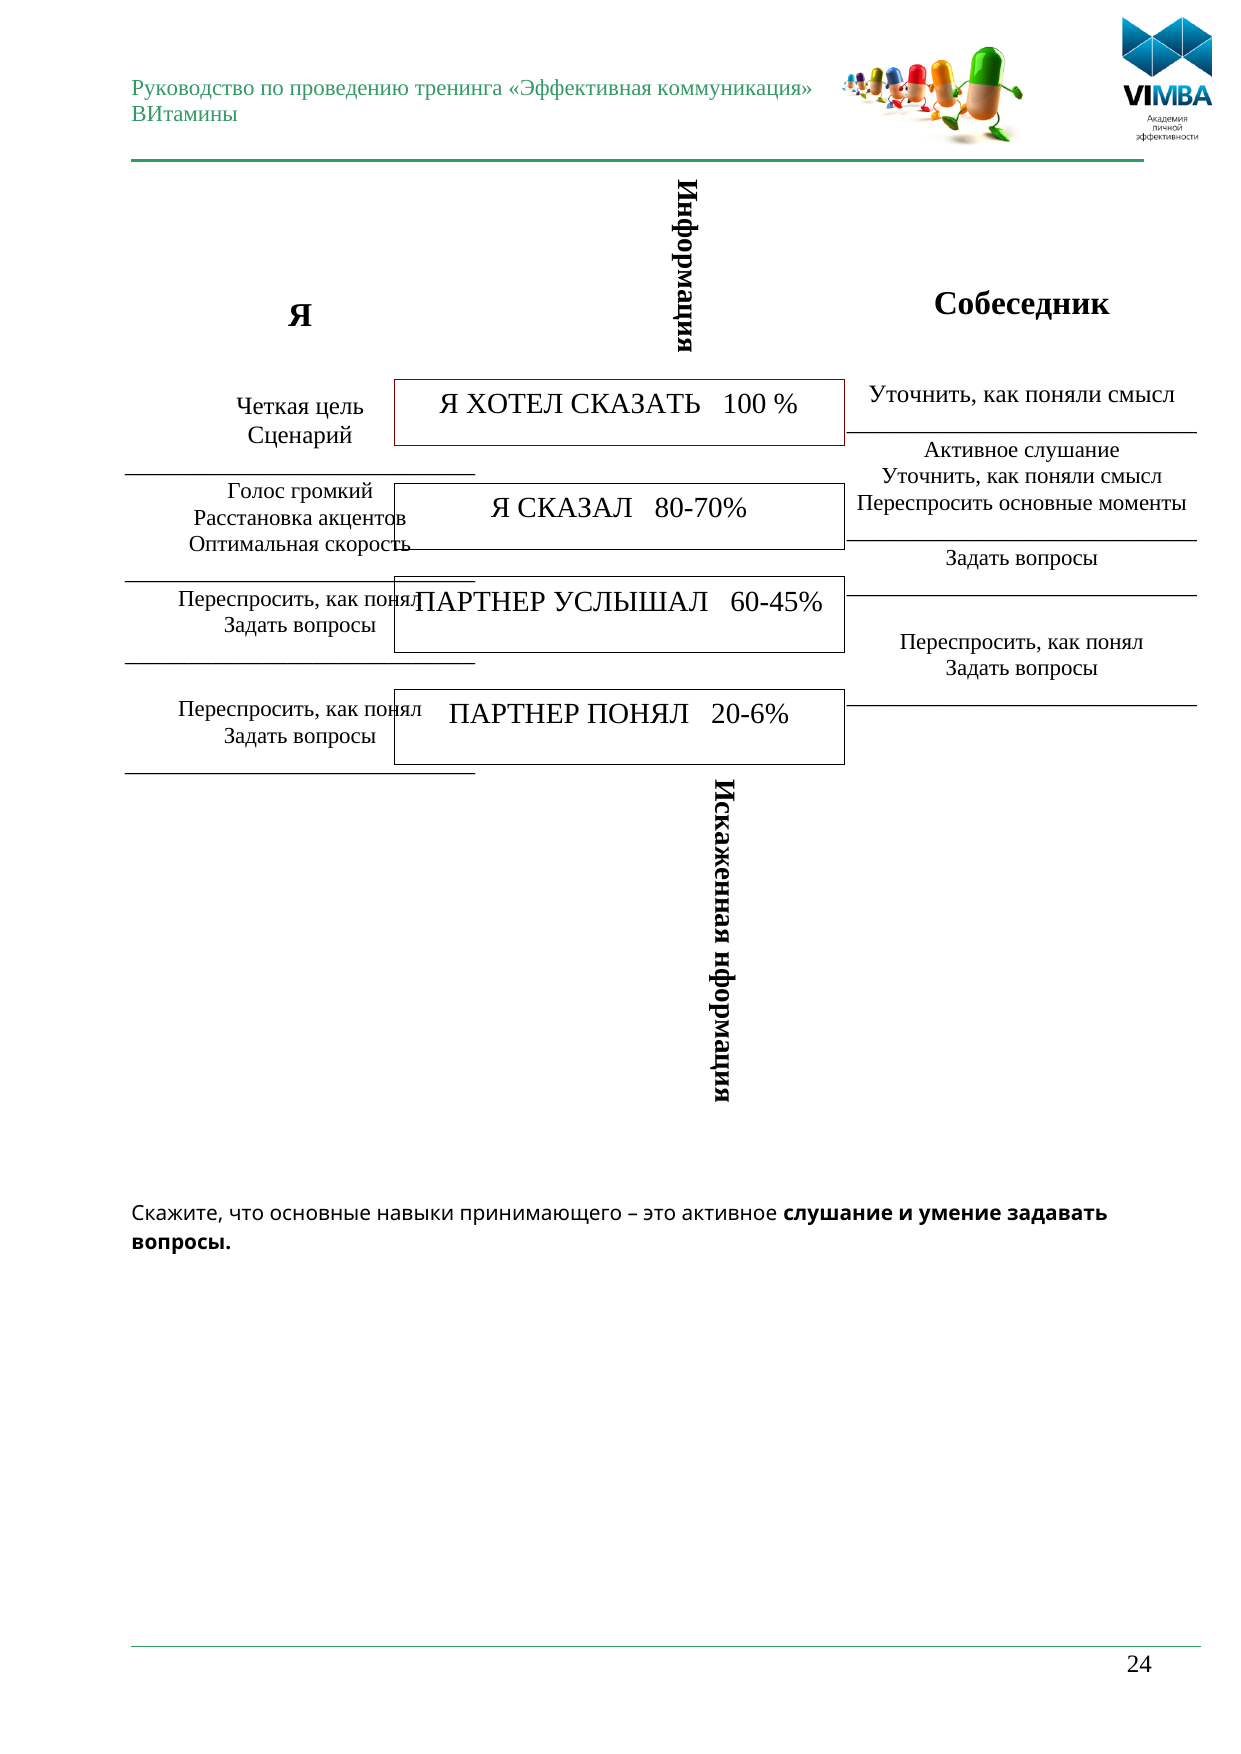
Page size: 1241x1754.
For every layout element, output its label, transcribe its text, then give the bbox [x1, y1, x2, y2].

picture [836, 39, 1033, 146]
text Скажите, что основные навыки принимающего – это активное слушание и умение задавать вопросы. [131, 1198, 1152, 1255]
picture [1100, 0, 1235, 147]
